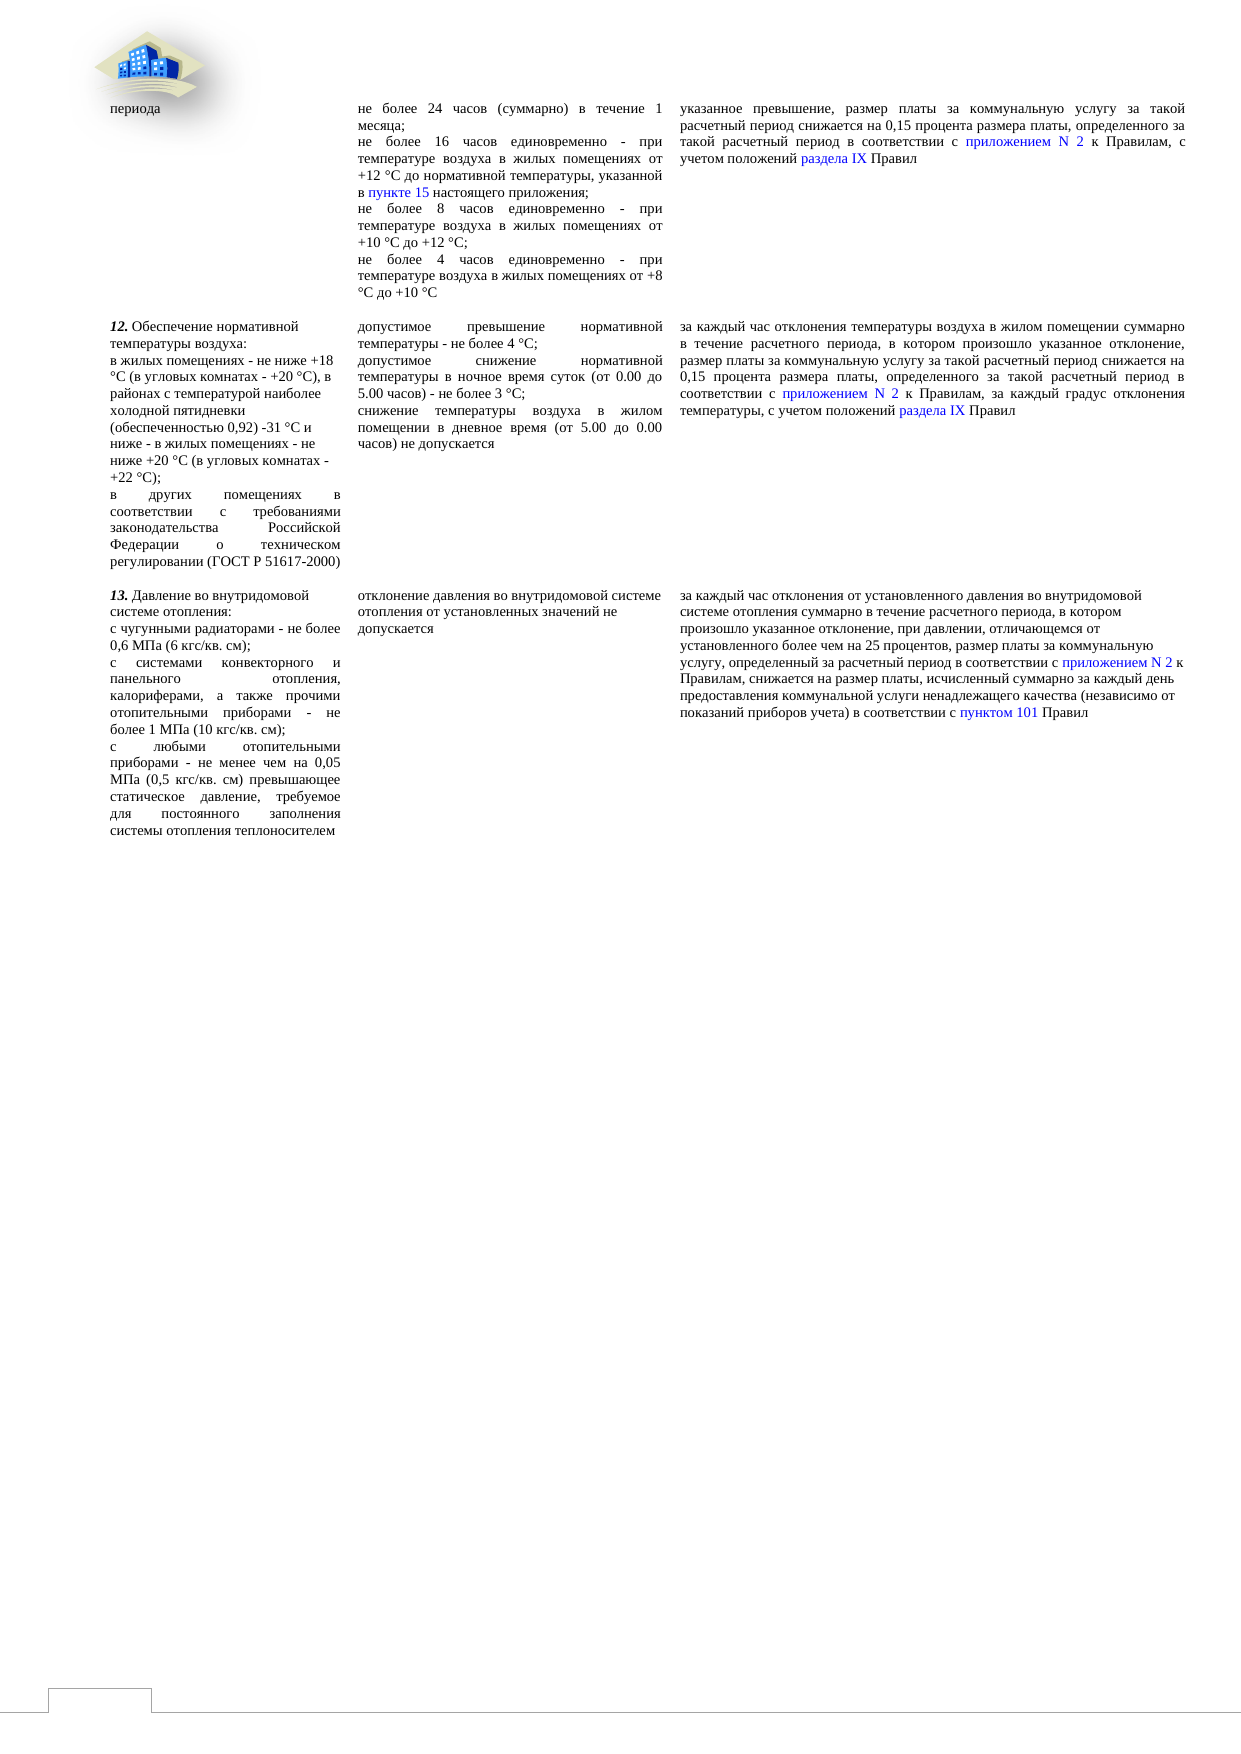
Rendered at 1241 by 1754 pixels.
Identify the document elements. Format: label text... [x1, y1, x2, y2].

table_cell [347, 93, 669, 311]
table_cell за каждый час отклонения от установленного давления во внутридомовой системе отопления суммарно в течение расчетного периода, в котором произошло указанное отклонение, при давлении, отличающемся от установленного более чем на 25 процентов, размер платы за коммунальную услугу, определенный за расчетный период в соответствии с приложением N 2 к Правилам, снижается на размер платы, исчисленный суммарно за каждый день предоставления коммунальной услуги ненадлежащего качества (независимо от показаний приборов учета) в соответствии с пунктом 101 Правил [669, 580, 1192, 849]
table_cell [99, 93, 347, 311]
table_cell за каждый час отклонения температуры воздуха в жилом помещении суммарно в течение расчетного периода, в котором произошло указанное отклонение, размер платы за коммунальную услугу за такой расчетный период снижается на 0,15 процента размера платы, определенного за такой расчетный период в соответствии с приложением N 2 к Правилам, за каждый градус отклонения температуры, с учетом положений раздела IX Правил [669, 311, 1192, 580]
table_cell 13. Давление во внутридомовой системе отопления: с чугунными радиаторами - не более 0,6 МПа (6 кгс/кв. см); с системами конвекторного и панельного отопления, калориферами, а также прочими отопительными приборами - не более 1 МПа (10 кгс/кв. см); с любыми отопительными приборами - не менее чем на 0,05 МПа (0,5 кгс/кв. см) превышающее статическое давление, требуемое для постоянного заполнения системы отопления теплоносителем [99, 580, 347, 849]
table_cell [669, 93, 1192, 311]
table_cell отклонение давления во внутридомовой системе отопления от установленных значений не допускается [347, 580, 669, 849]
table_cell допустимое превышение нормативной температуры - не более 4 °C; допустимое снижение нормативной температуры в ночное время суток (от 0.00 до 5.00 часов) - не более 3 °C; снижение температуры воздуха в жилом помещении в дневное время (от 5.00 до 0.00 часов) не допускается [347, 311, 669, 580]
table_cell 12. Обеспечение нормативной температуры воздуха: в жилых помещениях - не ниже +18 °C (в угловых комнатах - +20 °C), в районах с температурой наиболее холодной пятидневки (обеспеченностью 0,92) -31 °C и ниже - в жилых помещениях - не ниже +20 °C (в угловых комнатах - +22 °C); в других помещениях в соответствии с требованиями законодательства Российской Федерации о техническом регулировании (ГОСТ Р 51617-2000) [99, 311, 347, 580]
